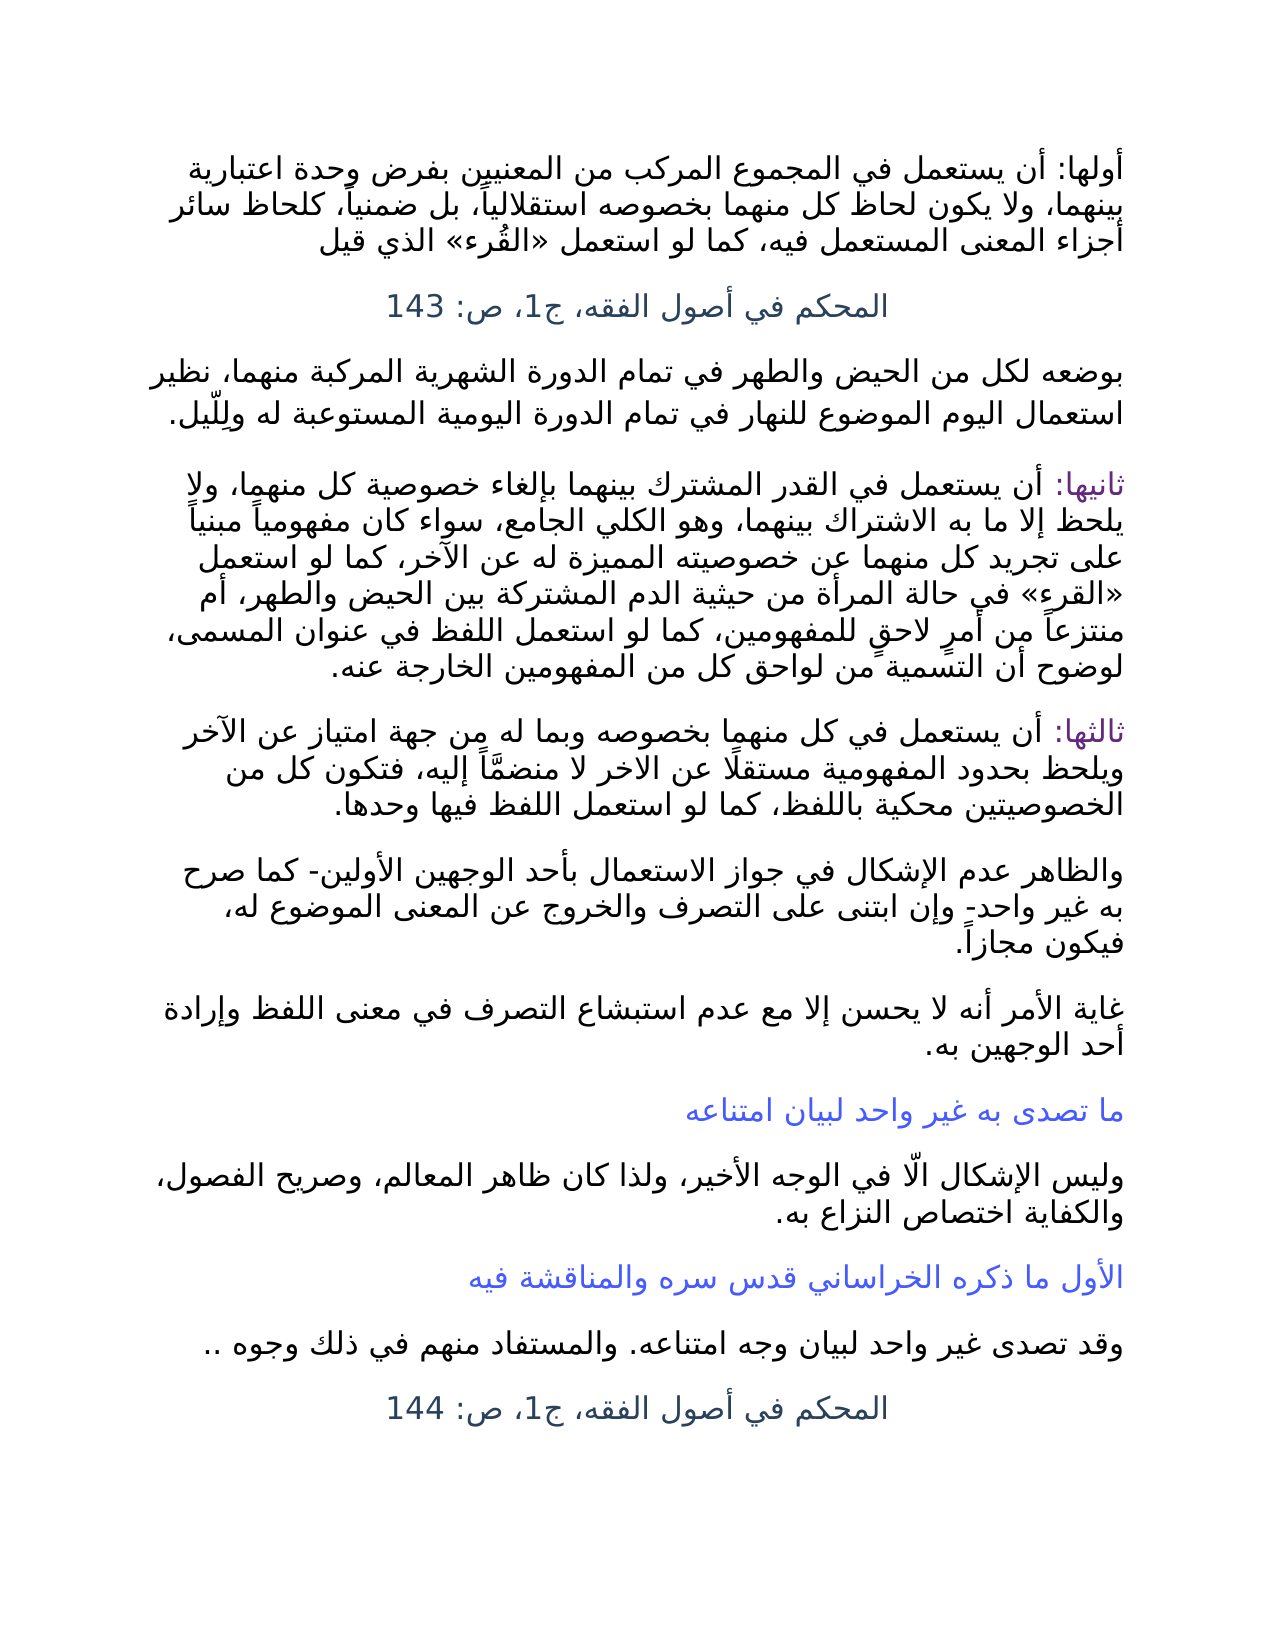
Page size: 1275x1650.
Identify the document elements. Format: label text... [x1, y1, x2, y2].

text المحكم في أصول الفقه، ج‏1، ص: 143 [150, 288, 1125, 324]
text والظاهر عدم الإشكال في جواز الاستعمال بأحد الوجهين الأولين- كما صرح به غير واحد- وإن ابتنى على التصرف والخروج عن المعنى الموضوع له، فيكون مجازاً. [150, 852, 1125, 961]
text أولها: أن يستعمل في المجموع المركب من المعنيين بفرض وحدة اعتبارية بينهما، ولا يكون لحاظ كل منهما بخصوصه استقلالياً، بل ضمنياً، كلحاظ سائر أجزاء المعنى المستعمل فيه، كما لو استعمل «القُرء» الذي قيل‏ [150, 150, 1125, 259]
text ثالثها: أن يستعمل في كل منهما بخصوصه وبما له من جهة امتياز عن الآخر ويلحظ بحدود المفهومية مستقلًا عن الاخر لا منضمَّاً إليه، فتكون كل من الخصوصيتين محكية باللفظ، كما لو استعمل اللفظ فيها وحدها. [150, 714, 1125, 823]
text غاية الأمر أنه لا يحسن إلا مع عدم استبشاع التصرف في معنى اللفظ وإرادة أحد الوجهين به. [150, 990, 1125, 1063]
text بوضعه لكل من الحيض والطهر في تمام الدورة الشهرية المركبة منهما، نظير استعمال اليوم الموضوع للنهار في تمام الدورة اليومية المستوعبة له ولِلّيل. [150, 354, 1125, 432]
text ثانيها: أن يستعمل في القدر المشترك بينهما بإلغاء خصوصية كل منهما، ولا يلحظ إلا ما به الاشتراك بينهما، وهو الكلي الجامع، سواء كان مفهومياً مبنياً على تجريد كل منهما عن خصوصيته المميزة له عن الآخر، كما لو استعمل «القرء» في حالة المرأة من حيثية الدم المشتركة بين الحيض والطهر، أم منتزعاً من أمرٍ لاحقٍ للمفهومين، كما لو استعمل اللفظ في عنوان المسمى، لوضوح أن التسمية من لواحق كل من المفهومين الخارجة عنه. [150, 466, 1125, 684]
text المحكم في أصول الفقه، ج‏1، ص: 144 [150, 1391, 1125, 1427]
text الأول ما ذكره الخراساني قدس سره والمناقشة فيه‏ [150, 1259, 1125, 1296]
text وقد تصدى غير واحد لبيان وجه امتناعه. والمستفاد منهم في ذلك وجوه .. [150, 1325, 1125, 1361]
text وليس الإشكال الّا في الوجه الأخير، ولذا كان ظاهر المعالم، وصريح الفصول، والكفاية اختصاص النزاع به. [150, 1158, 1125, 1230]
text ما تصدى به غير واحد لبيان امتناعه‏ [150, 1092, 1125, 1128]
